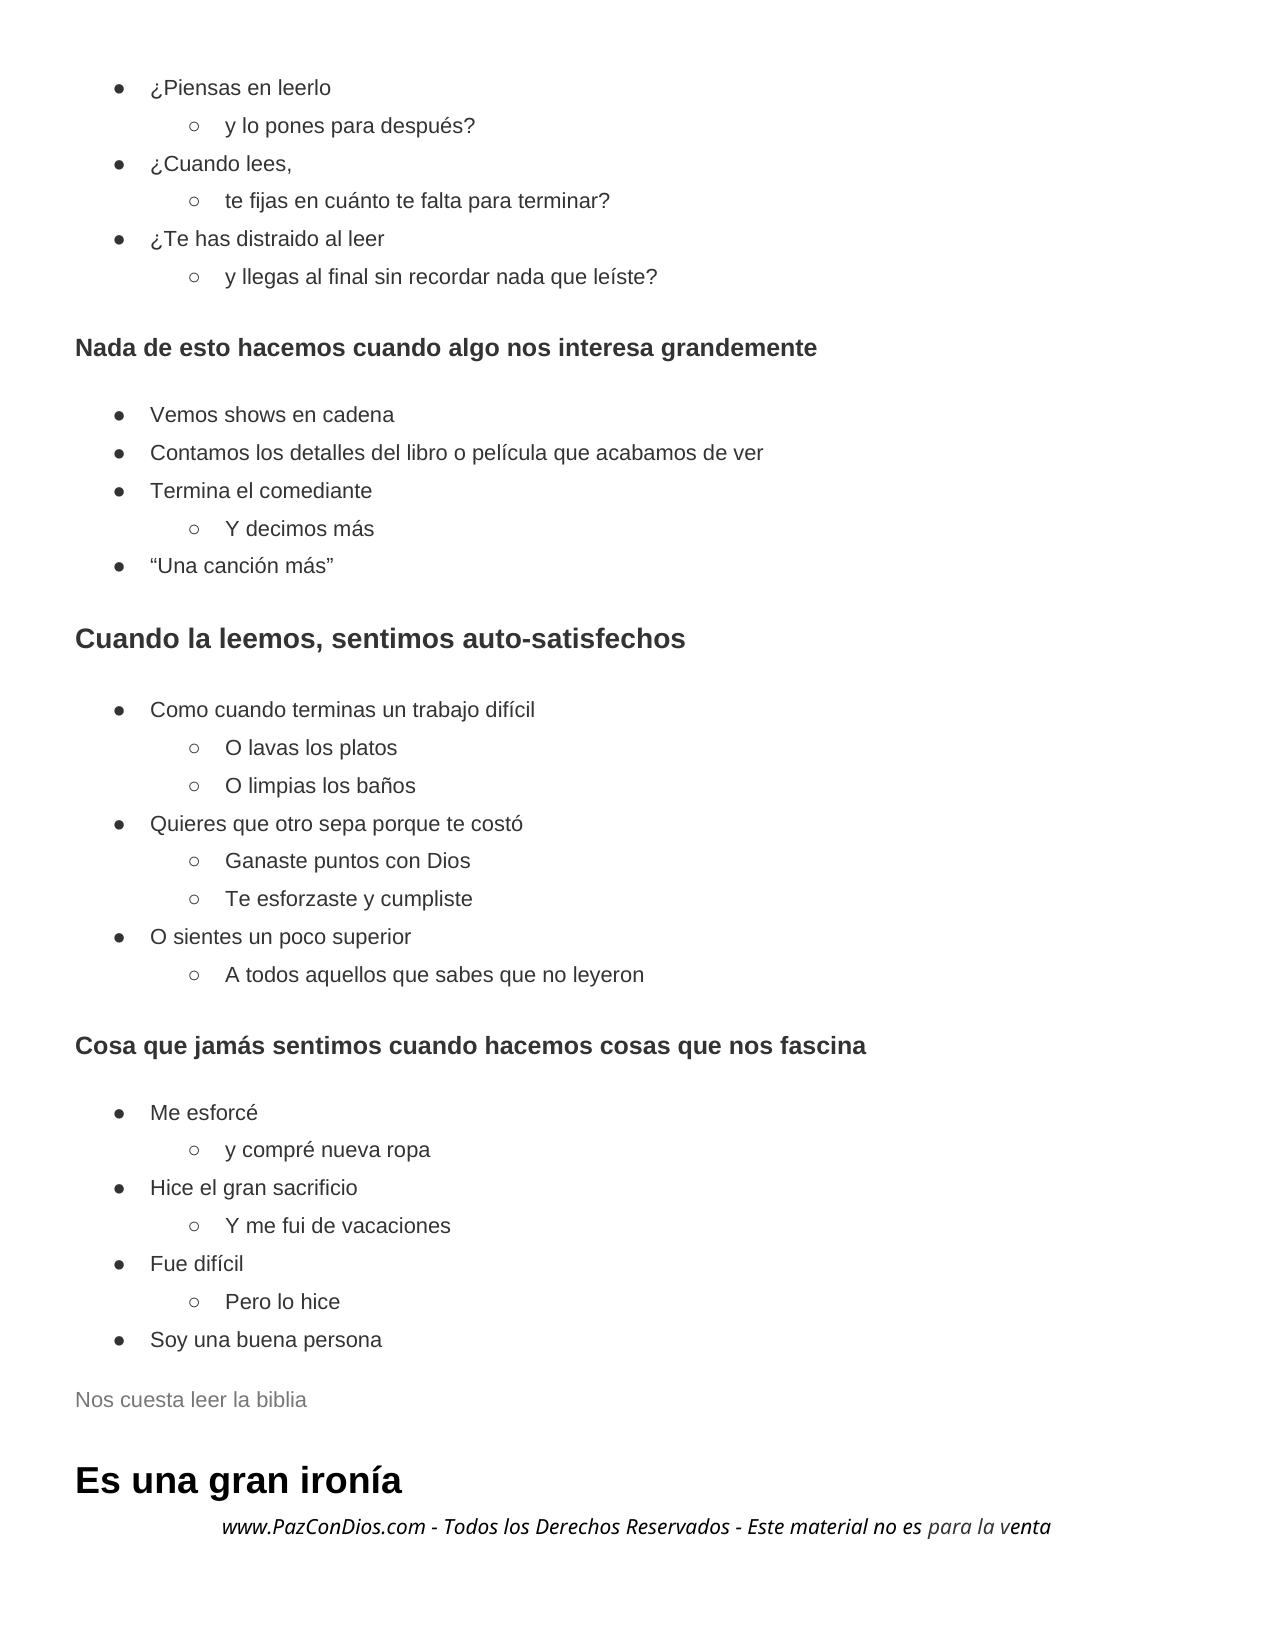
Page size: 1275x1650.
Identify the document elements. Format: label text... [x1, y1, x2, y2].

list Soy una buena persona [112, 1326, 1200, 1352]
list Vemos shows en cadena [112, 402, 1200, 427]
list “Una canción más” [112, 553, 1200, 578]
subtitle Cosa que jamás sentimos cuando hacemos cosas que nos fascina [75, 1031, 1200, 1059]
list O lavas los platos [187, 735, 1200, 760]
list Me esforcé [112, 1099, 1200, 1125]
text Nos cuesta leer la biblia [75, 1387, 1200, 1412]
list O limpias los baños [187, 773, 1200, 798]
list y compré nueva ropa [187, 1137, 1200, 1163]
list Hice el gran sacrificio [112, 1175, 1200, 1200]
list te fijas en cuánto te falta para terminar? [187, 188, 1200, 214]
list O sientes un poco superior [112, 924, 1200, 949]
subtitle Es una gran ironía [75, 1459, 1200, 1502]
list Fue difícil [112, 1251, 1200, 1276]
list A todos aquellos que sabes que no leyeron [187, 962, 1200, 987]
subtitle Cuando la leemos, sentimos auto-satisfechos [75, 622, 1200, 655]
list ¿Piensas en leerlo [112, 75, 1200, 100]
list Contamos los detalles del libro o película que acabamos de ver [112, 440, 1200, 465]
list Y me fui de vacaciones [187, 1213, 1200, 1238]
list Termina el comediante [112, 478, 1200, 503]
list ¿Te has distraido al leer [112, 226, 1200, 251]
list y llegas al final sin recordar nada que leíste? [187, 264, 1200, 289]
list Te esforzaste y cumpliste [187, 886, 1200, 911]
list Como cuando terminas un trabajo difícil [112, 697, 1200, 722]
subtitle Nada de esto hacemos cuando algo nos interesa grandemente [75, 333, 1200, 362]
list Ganaste puntos con Dios [187, 848, 1200, 873]
list Y decimos más [187, 515, 1200, 541]
list y lo pones para después? [187, 113, 1200, 138]
list ¿Cuando lees, [112, 151, 1200, 176]
list Quieres que otro sepa porque te costó [112, 810, 1200, 836]
list Pero lo hice [187, 1289, 1200, 1314]
